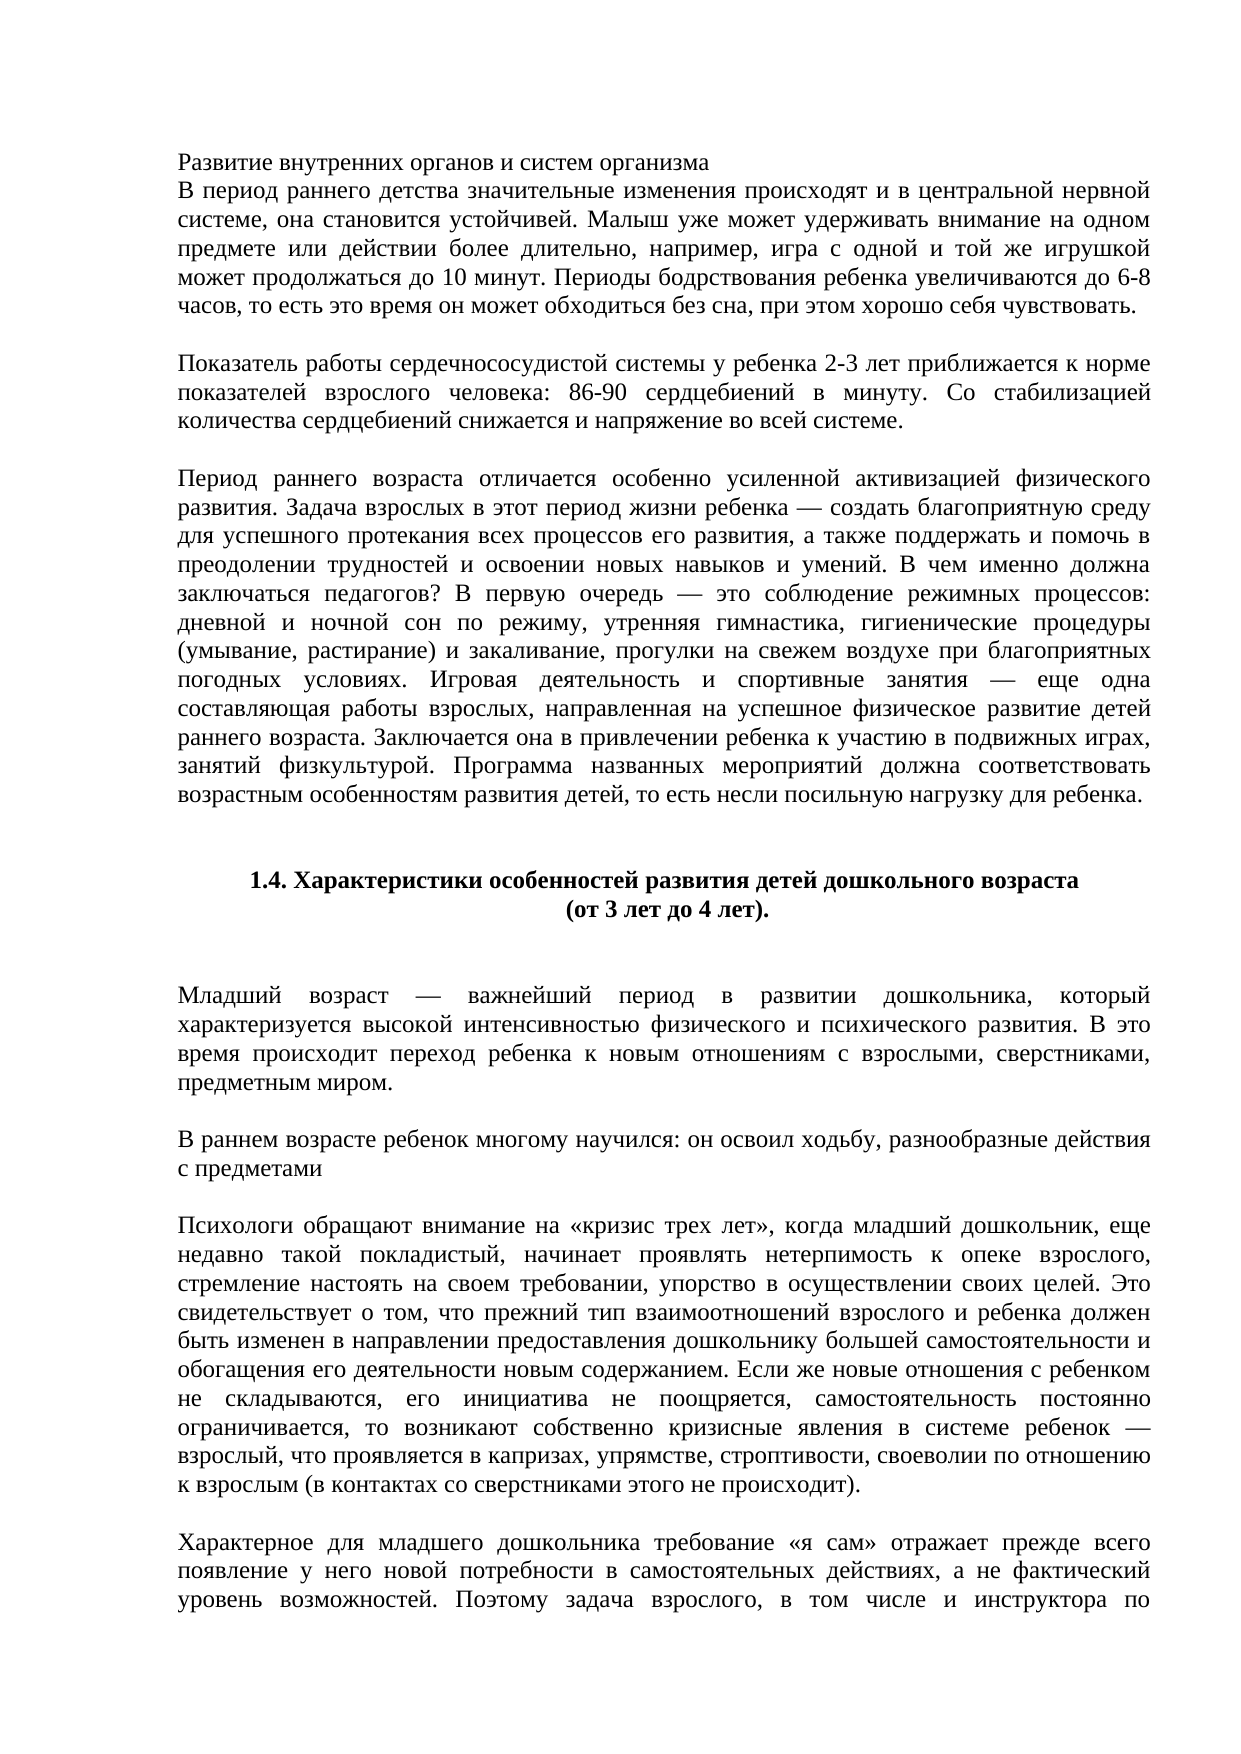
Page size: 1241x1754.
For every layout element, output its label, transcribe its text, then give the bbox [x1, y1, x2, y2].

text Показатель работы сердечнососудистой системы у ребенка 2-3 лет приближается к норме показателей взрослого человека: 86-90 сердцебиений в минуту. Со стабилизацией количества сердцебиений снижается и напряжение во всей системе. [177, 348, 1152, 434]
text Психологи обращают внимание на «кризис трех лет», когда младший дошкольник, еще недавно такой покладистый, начинает проявлять нетерпимость к опеке взрослого, стремление настоять на своем требовании, упорство в осуществлении своих целей. Это свидетельствует о том, что прежний тип взаимоотношений взрослого и ребенка должен быть изменен в направлении предоставления дошкольнику большей самостоятельности и обогащения его деятельности новым содержанием. Если же новые отношения с ребенком не складываются, его инициатива не поощряется, самостоятельность постоянно ограничивается, то возникают собственно кризисные явления в системе ребенок — взрослый, что проявляется в капризах, упрямстве, строптивости, своеволии по отношению к взрослым (в контактах со сверстниками этого не происходит). [177, 1211, 1152, 1498]
text Младший возраст — важнейший период в развитии дошкольника, который характеризуется высокой интенсивностью физического и психического развития. В это время происходит переход ребенка к новым отношениям с взрослыми, сверстниками, предметным миром. [177, 981, 1152, 1096]
text Развитие внутренних органов и систем организма [177, 147, 1152, 176]
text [177, 1527, 1152, 1613]
text (от 3 лет до 4 лет). [177, 894, 1152, 923]
text В раннем возрасте ребенок многому научился: он освоил ходьбу, разнообразные действия с предметами [177, 1124, 1152, 1182]
text Период раннего возраста отличается особенно усиленной активизацией физического развития. Задача взрослых в этот период жизни ребенка — создать благоприятную среду для успешного протекания всех процессов его развития, а также поддержать и помочь в преодолении трудностей и освоении новых навыков и умений. В чем именно должна заключаться педагогов? В первую очередь — это соблюдение режимных процессов: дневной и ночной сон по режиму, утренняя гимнастика, гигиенические процедуры (умывание, растирание) и закаливание, прогулки на свежем воздухе при благоприятных погодных условиях. Игровая деятельность и спортивные занятия — еще одна составляющая работы взрослых, направленная на успешное физическое развитие детей раннего возраста. Заключается она в привлечении ребенка к участию в подвижных играх, занятий физкультурой. Программа названных мероприятий должна соответствовать возрастным особенностям развития детей, то есть несли посильную нагрузку для ребенка. [177, 463, 1152, 808]
text В период раннего детства значительные изменения происходят и в центральной нервной системе, она становится устойчивей. Малыш уже может удерживать внимание на одном предмете или действии более длительно, например, игра с одной и той же игрушкой может продолжаться до 10 минут. Периоды бодрствования ребенка увеличиваются до 6-8 часов, то есть это время он может обходиться без сна, при этом хорошо себя чувствовать. [177, 176, 1152, 319]
text 1.4. Характеристики особенностей развития детей дошкольного возраста [177, 866, 1152, 894]
